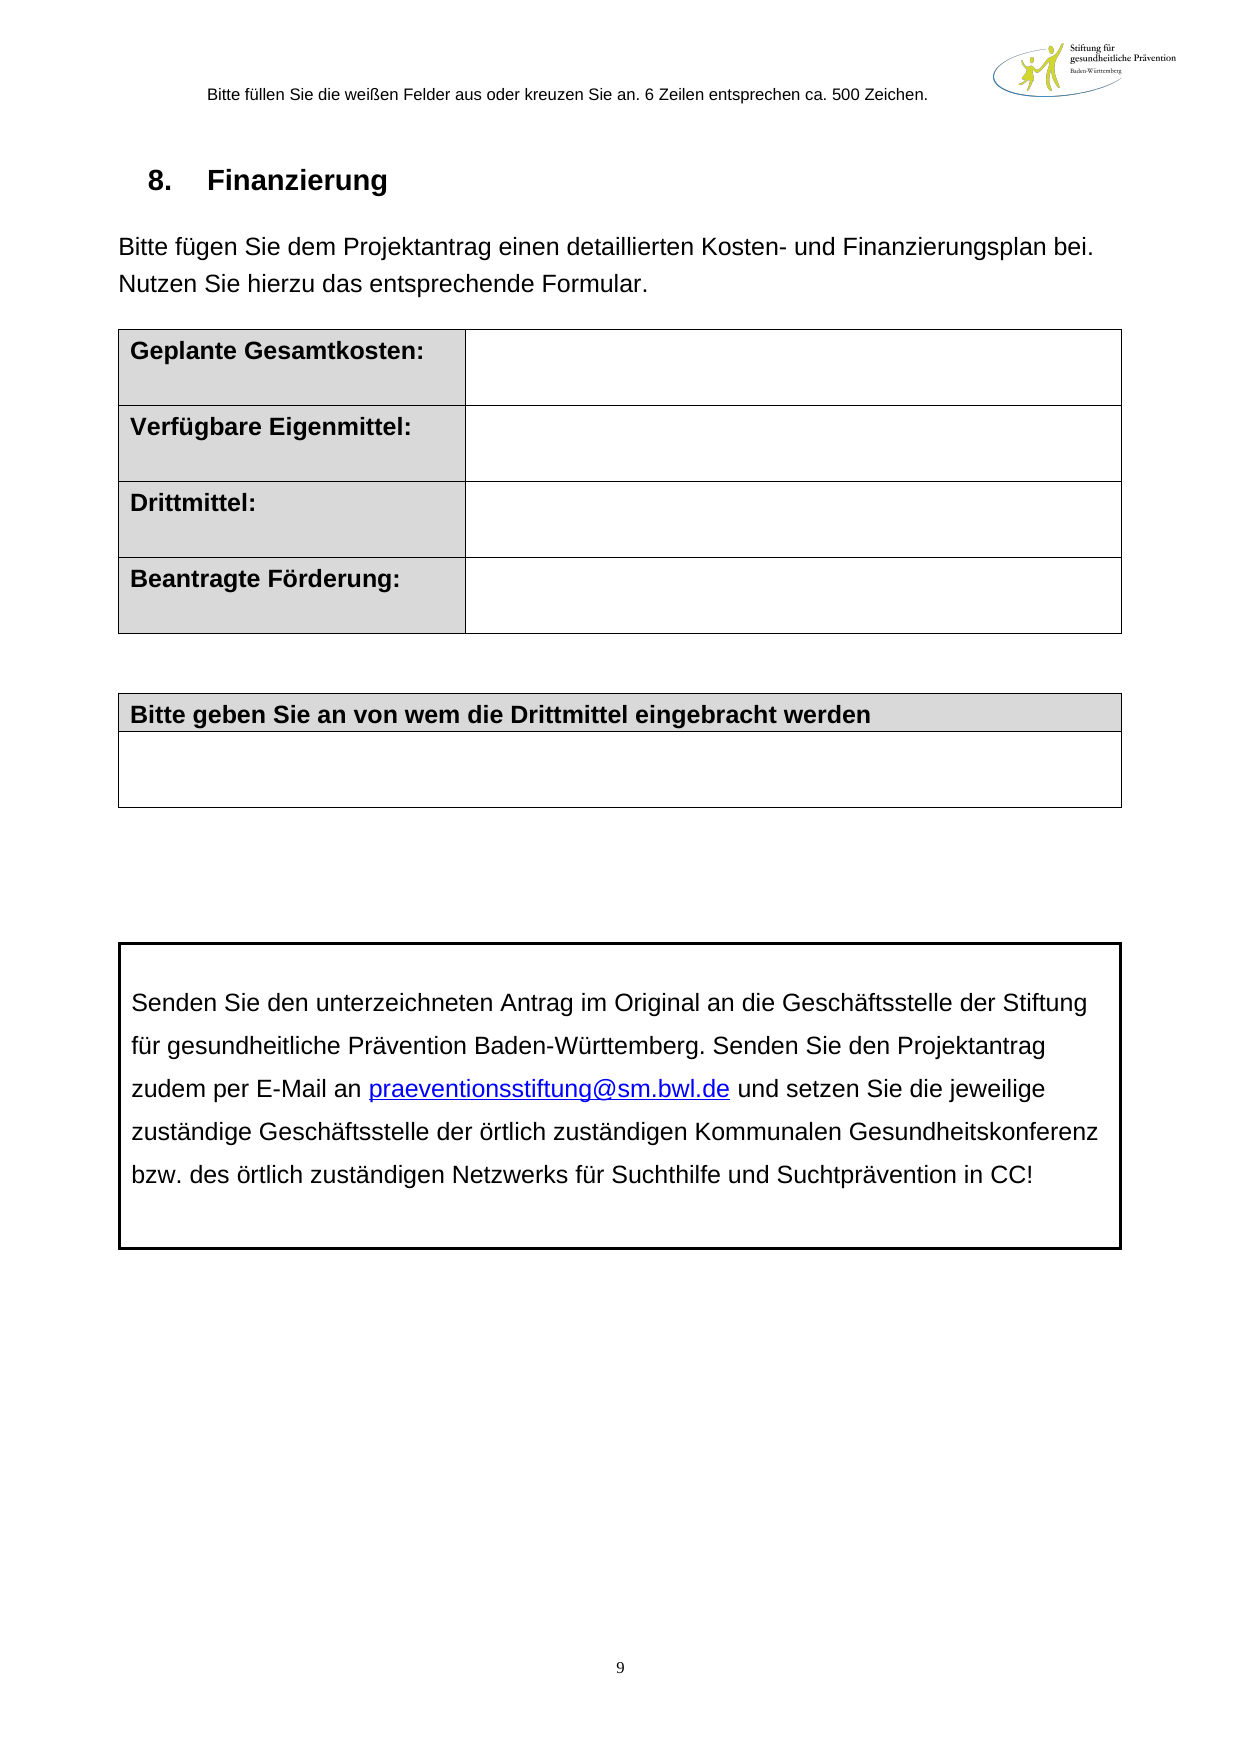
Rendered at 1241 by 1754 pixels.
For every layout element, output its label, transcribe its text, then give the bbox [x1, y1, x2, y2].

table_cell Drittmittel: [119, 482, 465, 557]
table_cell Verfügbare Eigenmittel: [119, 406, 465, 481]
text Bitte fügen Sie dem Projektantrag einen detaillierten Kosten- und Finanzierungsplan bei. Nutzen Sie hierzu das entsprechende Formular. [118, 225, 1122, 300]
table_cell [466, 482, 1121, 557]
table_cell [466, 558, 1121, 633]
table_header [466, 330, 1121, 405]
table_cell [119, 732, 1121, 807]
table_cell Beantragte Förderung: [119, 558, 465, 633]
table_header Bitte geben Sie an von wem die Drittmittel eingebracht werden [119, 694, 1121, 731]
table_cell [466, 406, 1121, 481]
table_header Geplante Gesamtkosten: [119, 330, 465, 405]
picture [990, 40, 1179, 100]
table_header Senden Sie den unterzeichneten Antrag im Original an die Geschäftsstelle der Stiftung für gesundheitliche Prävention Baden-Württemberg. Senden Sie den Projektantrag zudem per E-Mail an praeventionsstiftung@sm.bwl.de und setzen Sie die jeweilige zuständige Geschäftsstelle der örtlich zuständigen Kommunalen Gesundheitskonferenz bzw. des örtlich zuständigen Netzwerks für Suchthilfe und Suchtprävention in CC! [121, 945, 1119, 1247]
subtitle Finanzierung [148, 163, 1122, 196]
